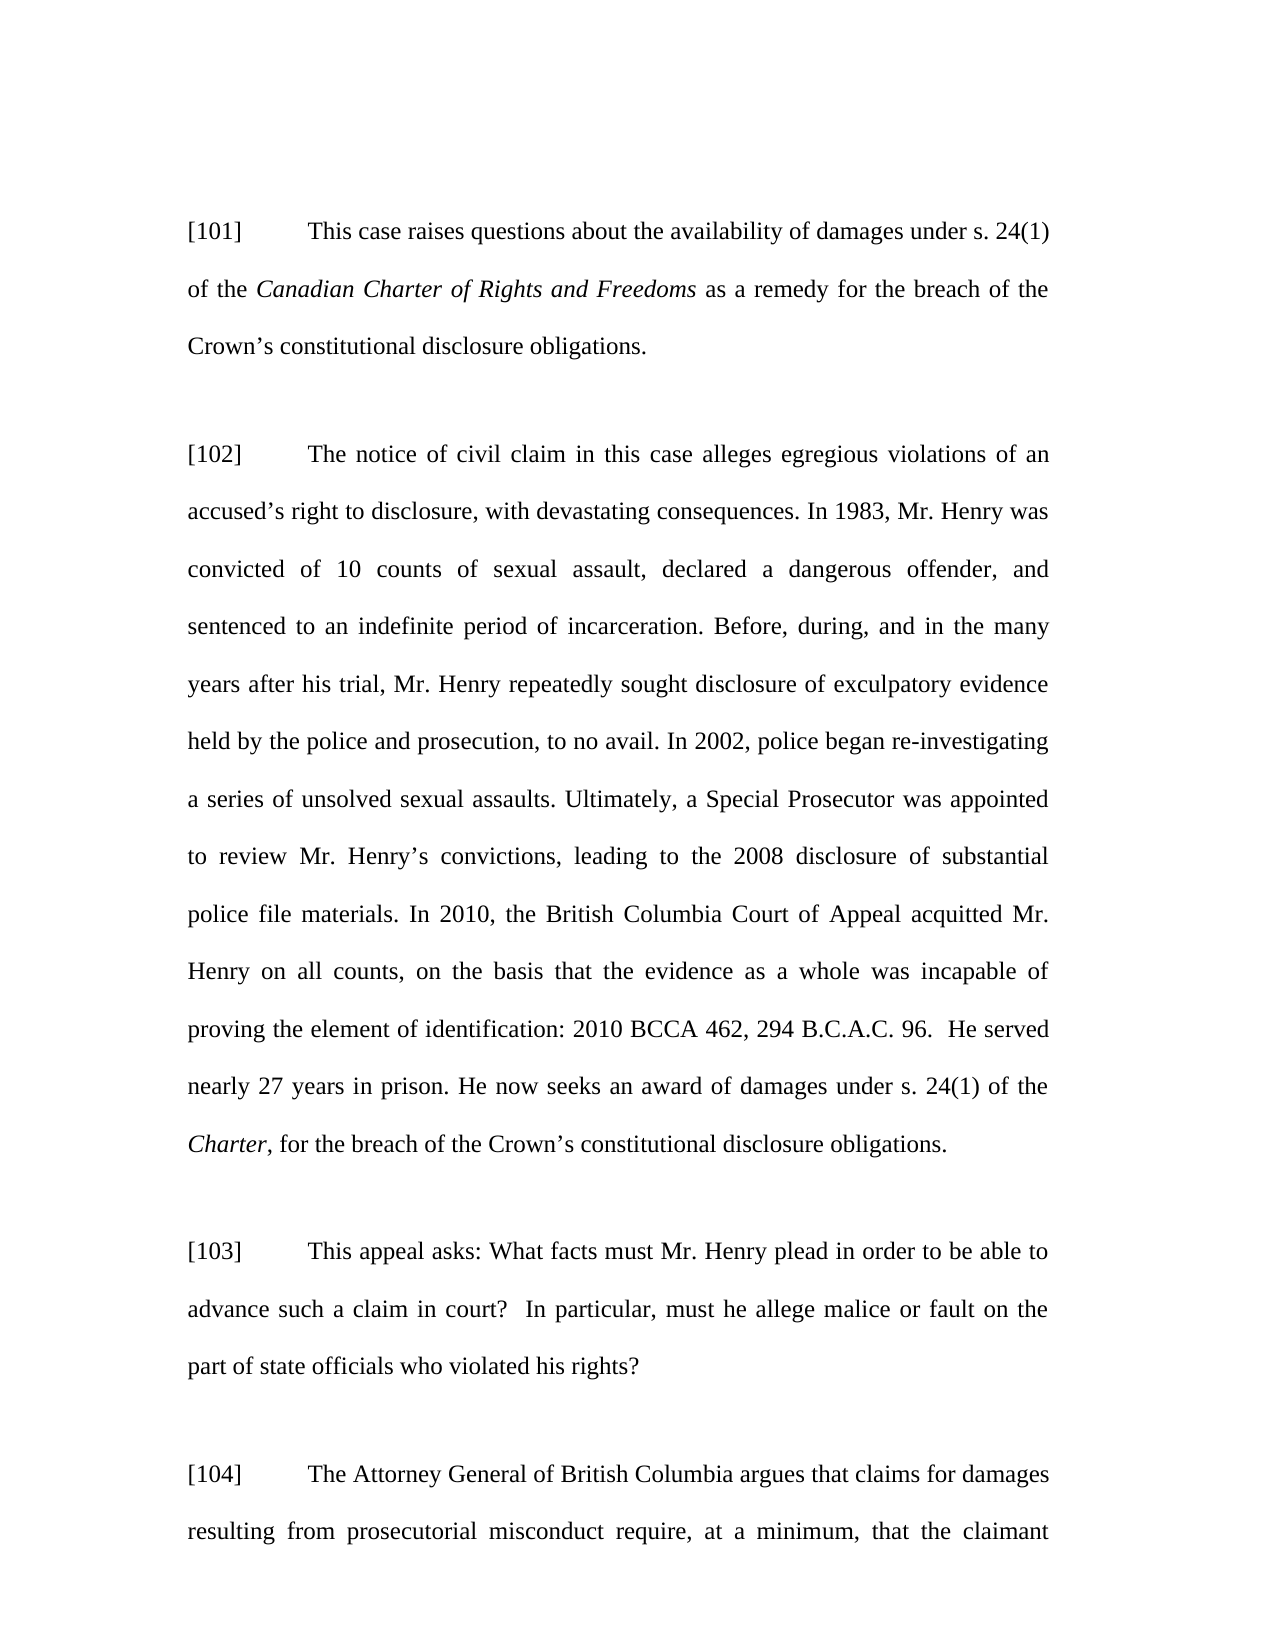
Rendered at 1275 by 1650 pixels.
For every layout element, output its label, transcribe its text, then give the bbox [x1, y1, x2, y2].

text This case raises questions about the availability of damages under s. 24(1) of the Canadian Charter of Rights and Freedoms as a remedy for the breach of the Crown’s constitutional disclosure obligations. [187, 216, 1050, 360]
text The notice of civil claim in this case alleges egregious violations of an accused’s right to disclosure, with devastating consequences. In 1983, Mr. Henry was convicted of 10 counts of sexual assault, declared a dangerous offender, and sentenced to an indefinite period of incarceration. Before, during, and in the many years after his trial, Mr. Henry repeatedly sought disclosure of exculpatory evidence held by the police and prosecution, to no avail. In 2002, police began re-investigating a series of unsolved sexual assaults. Ultimately, a Special Prosecutor was appointed to review Mr. Henry’s convictions, leading to the 2008 disclosure of substantial police file materials. In 2010, the British Columbia Court of Appeal acquitted Mr. Henry on all counts, on the basis that the evidence as a whole was incapable of proving the element of identification: 2010 BCCA 462, 294 B.C.A.C. 96. He served nearly 27 years in prison. He now seeks an award of damages under s. 24(1) of the Charter, for the breach of the Crown’s constitutional disclosure obligations. [187, 439, 1050, 1158]
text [187, 1459, 1050, 1545]
text This appeal asks: What facts must Mr. Henry plead in order to be able to advance such a claim in court? In particular, must he allege malice or fault on the part of state officials who violated his rights? [187, 1236, 1050, 1380]
